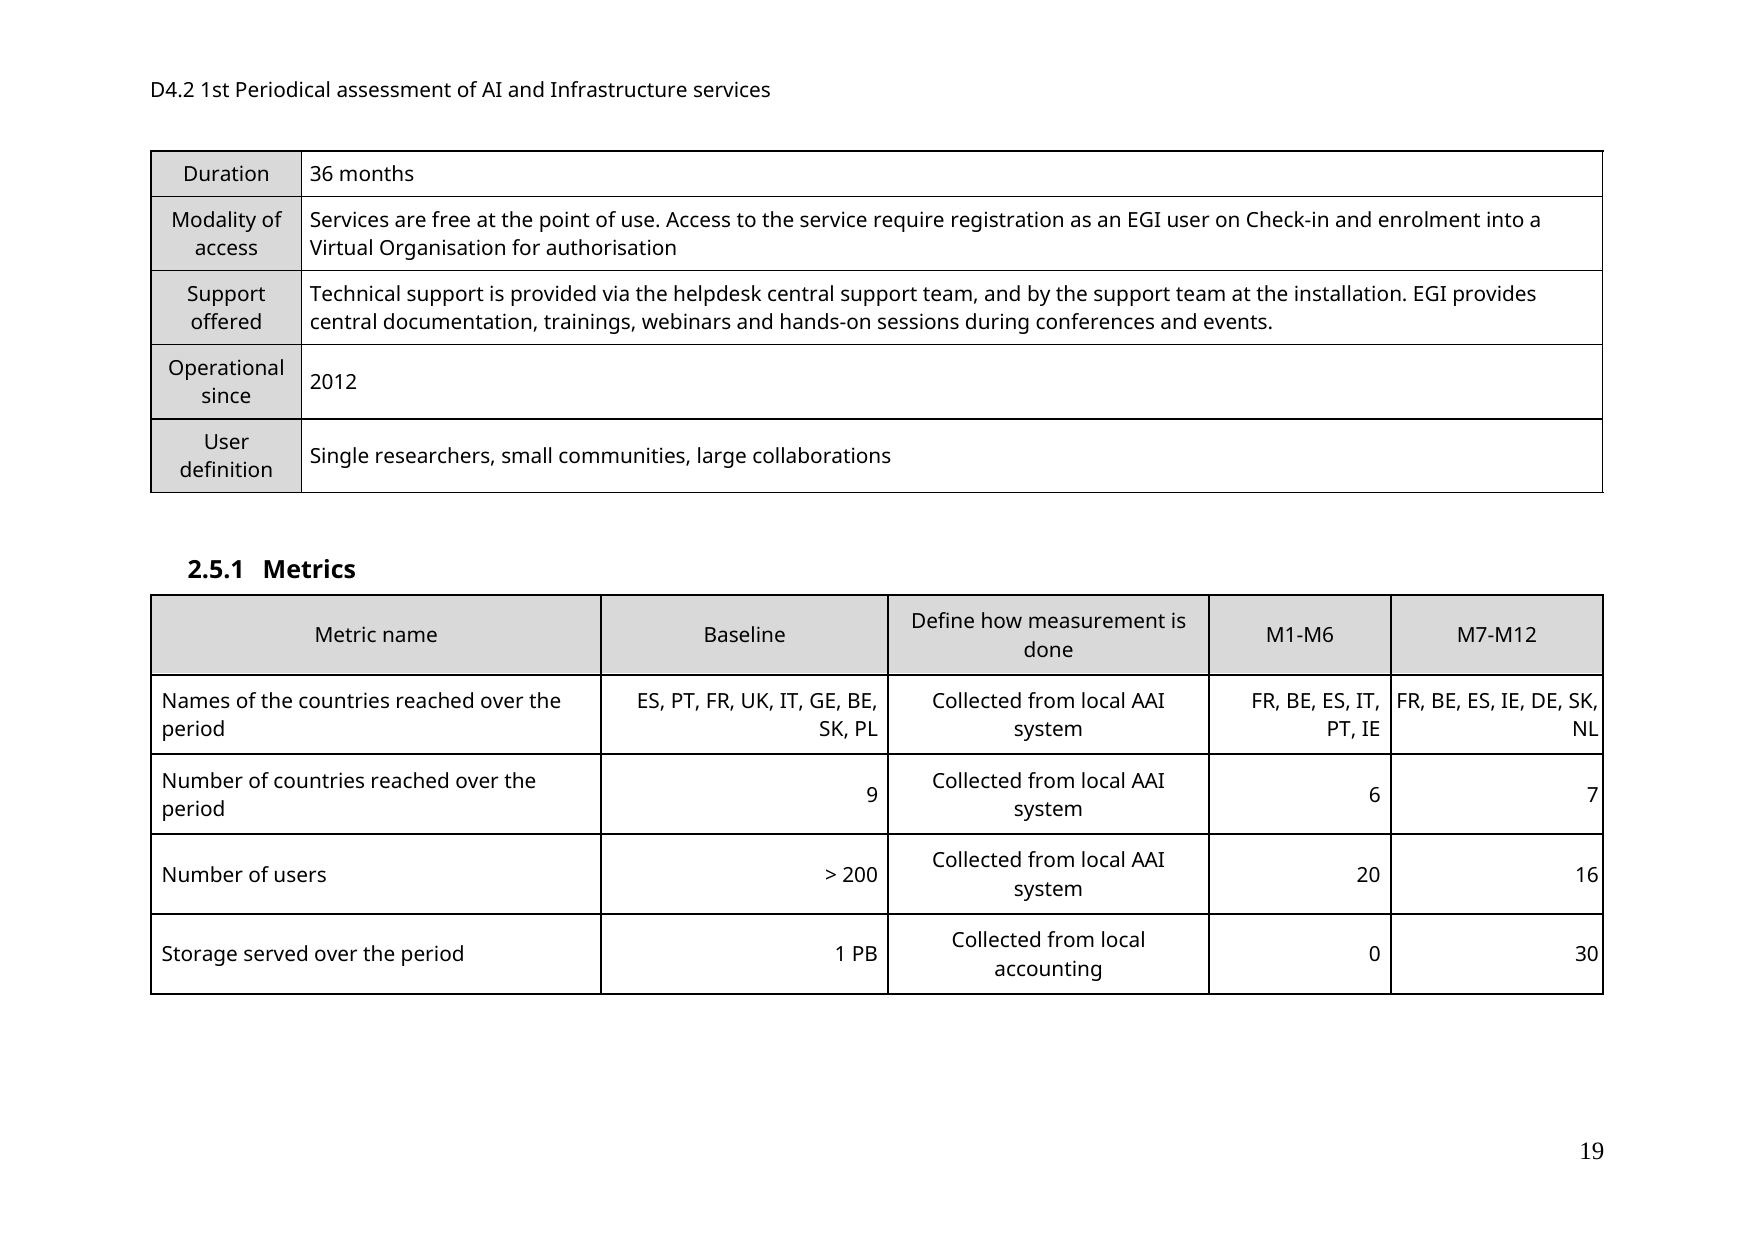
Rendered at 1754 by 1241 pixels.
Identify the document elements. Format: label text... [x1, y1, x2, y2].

table_cell 20 [1210, 835, 1390, 913]
table_cell Services are free at the point of use. Access to the service require registration as an EGI user on Check-in and enrolment into a Virtual Organisation for authorisation [302, 197, 1602, 270]
table_cell ES, PT, FR, UK, IT, GE, BE, SK, PL [602, 676, 887, 753]
table_cell 30 [1392, 915, 1602, 993]
table_cell Number of countries reached over the period [152, 755, 600, 833]
table_header Define how measurement is done [889, 596, 1208, 673]
table_cell Collected from local AAI system [889, 835, 1208, 913]
table_cell Storage served over the period [152, 915, 600, 993]
table_cell FR, BE, ES, IT, PT, IE [1210, 676, 1390, 753]
table_cell Collected from local AAI system [889, 676, 1208, 753]
table_cell Modality of access [152, 197, 301, 270]
table_cell Collected from local AAI system [889, 755, 1208, 833]
table_header M1-M6 [1210, 596, 1390, 673]
table_cell > 200 [602, 835, 887, 913]
table_cell 6 [1210, 755, 1390, 833]
table_cell Operational since [152, 345, 301, 418]
table_cell Support offered [152, 271, 301, 344]
table_header M7-M12 [1392, 596, 1602, 673]
table_cell Single researchers, small communities, large collaborations [302, 420, 1602, 492]
table_cell FR, BE, ES, IE, DE, SK, NL [1392, 676, 1602, 753]
table_cell User definition [152, 420, 301, 492]
table_cell 36 months [302, 152, 1602, 196]
table_cell Technical support is provided via the helpdesk central support team, and by the support team at the installation. EGI provides central documentation, trainings, webinars and hands-on sessions during conferences and events. [302, 271, 1602, 344]
table_cell 0 [1210, 915, 1390, 993]
table_cell Number of users [152, 835, 600, 913]
table_header Metric name [152, 596, 600, 673]
table_cell Duration [152, 152, 301, 196]
subtitle Metrics [187, 551, 1604, 585]
table_cell Collected from local accounting [889, 915, 1208, 993]
table_cell 1 PB [602, 915, 887, 993]
table_cell 9 [602, 755, 887, 833]
table_cell Names of the countries reached over the period [152, 676, 600, 753]
table_cell 16 [1392, 835, 1602, 913]
table_header Baseline [602, 596, 887, 673]
table_cell 7 [1392, 755, 1602, 833]
table_cell 2012 [302, 345, 1602, 418]
